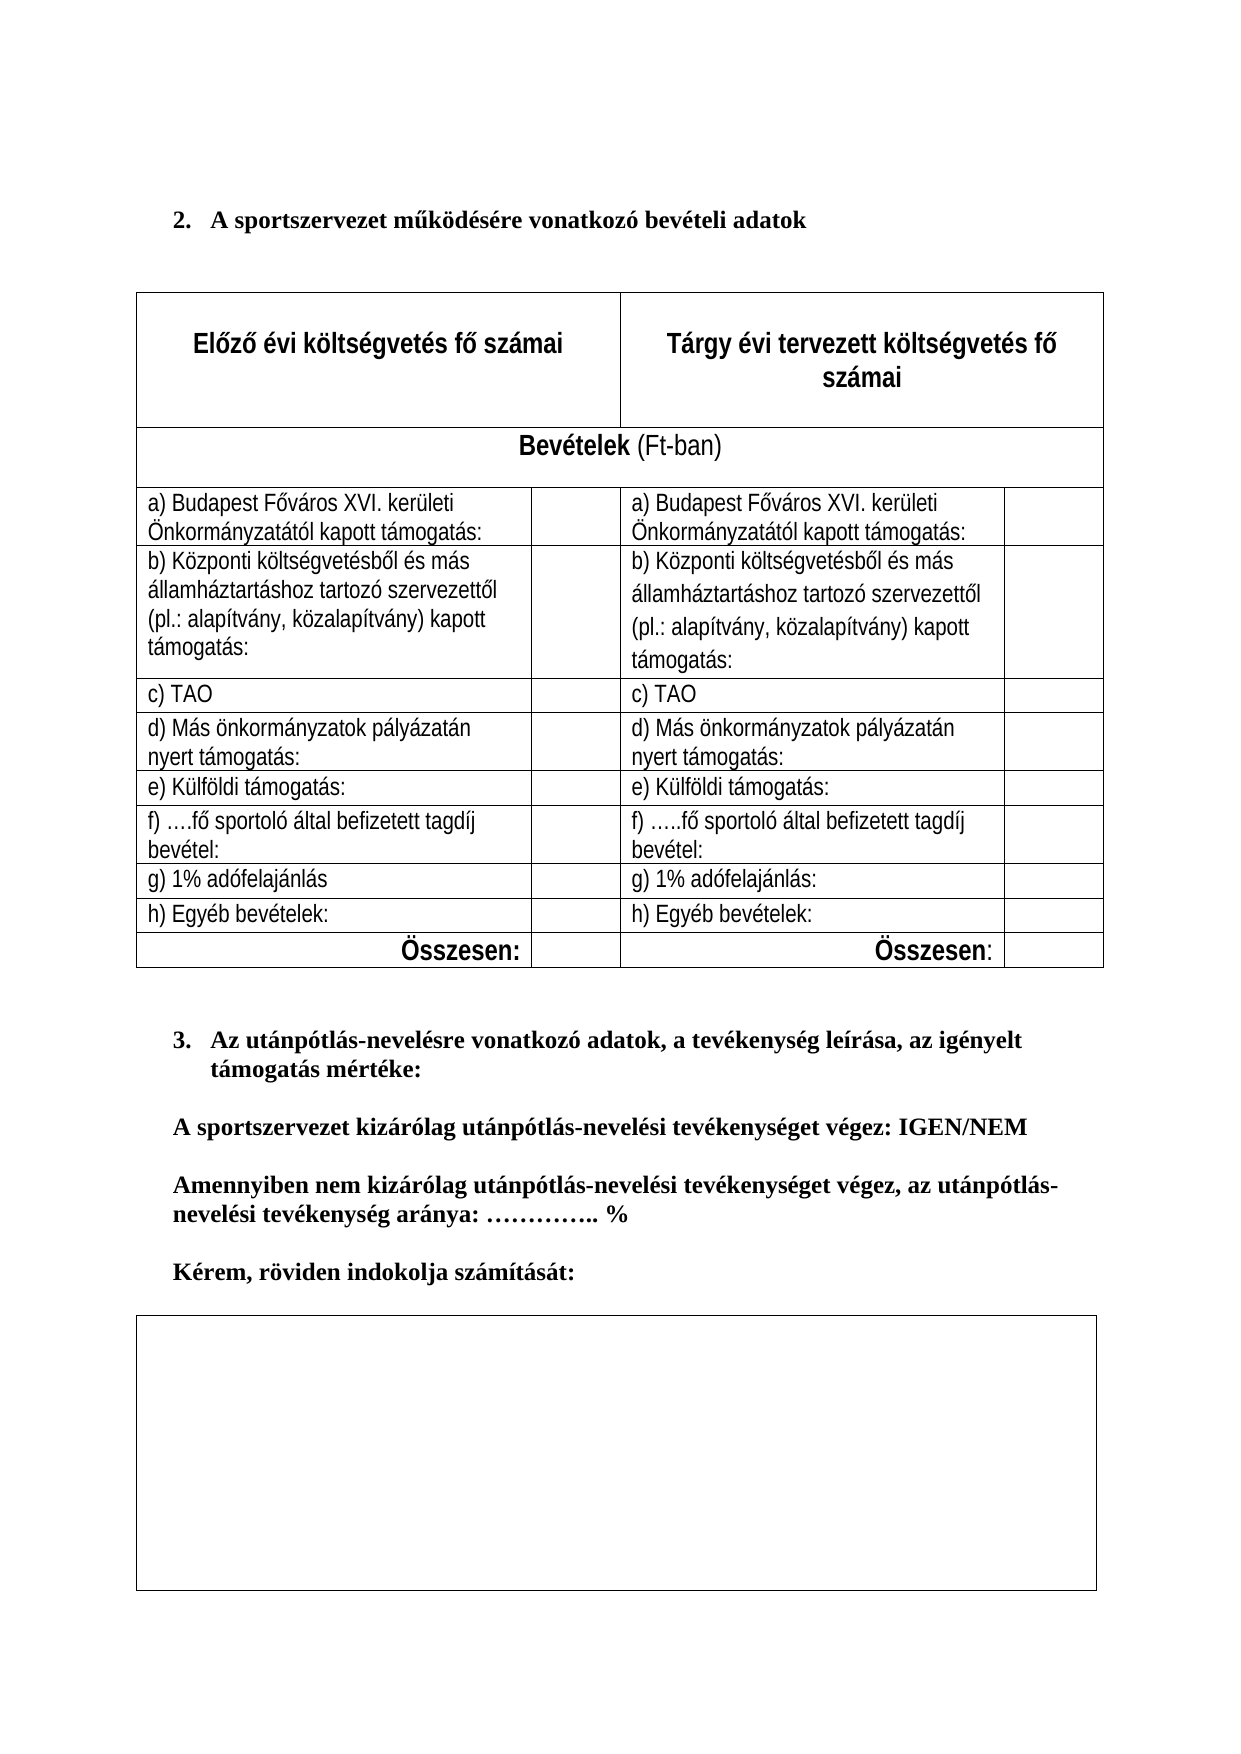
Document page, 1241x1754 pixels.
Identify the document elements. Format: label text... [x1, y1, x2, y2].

table_cell c) TAO [621, 679, 1004, 712]
table_cell [532, 933, 620, 967]
table_cell d) Más önkormányzatok pályázatán nyert támogatás: [621, 713, 1004, 770]
table_cell e) Külföldi támogatás: [621, 771, 1004, 805]
table_cell [1005, 771, 1103, 805]
table_cell h) Egyéb bevételek: [137, 899, 531, 932]
table_cell [532, 679, 620, 712]
table_cell [1005, 933, 1103, 967]
table_cell [532, 899, 620, 932]
table_cell e) Külföldi támogatás: [137, 771, 531, 805]
table_header [137, 1316, 1096, 1590]
table_cell [1005, 679, 1103, 712]
table_cell a) Budapest Főváros XVI. kerületi Önkormányzatától kapott támogatás: [137, 488, 531, 545]
table_cell [1005, 899, 1103, 932]
text Kérem, röviden indokolja számítását: [173, 1257, 1093, 1286]
table_cell [1005, 864, 1103, 898]
table_cell [532, 771, 620, 805]
text A sportszervezet kizárólag utánpótlás-nevelési tevékenységet végez: IGEN/NEM [173, 1112, 1093, 1141]
table_cell d) Más önkormányzatok pályázatán nyert támogatás: [137, 713, 531, 770]
table_cell a) Budapest Főváros XVI. kerületi Önkormányzatától kapott támogatás: [621, 488, 1004, 545]
table_cell [532, 864, 620, 898]
table_cell [1005, 546, 1103, 678]
table_cell f) ….fő sportoló által befizetett tagdíj bevétel: [137, 806, 531, 863]
table_cell b) Központi költségvetésből és más államháztartáshoz tartozó szervezettől (pl.: alapítvány, közalapítvány) kapott támogatás: [137, 546, 531, 678]
table_cell c) TAO [137, 679, 531, 712]
table_cell Bevételek (Ft-ban) [137, 428, 1103, 487]
table_cell [1005, 488, 1103, 545]
table_cell [1005, 713, 1103, 770]
table_cell [532, 806, 620, 863]
text Amennyiben nem kizárólag utánpótlás-nevelési tevékenységet végez, az utánpótlás-nevelési tevékenység aránya: ………….. % [173, 1170, 1093, 1228]
table_cell [1005, 806, 1103, 863]
table_cell [532, 488, 620, 545]
table_cell g) 1% adófelajánlás: [621, 864, 1004, 898]
table_cell Összesen: [621, 933, 1004, 967]
table_cell [532, 546, 620, 678]
table_cell g) 1% adófelajánlás [137, 864, 531, 898]
table_header Előző évi költségvetés fő számai [137, 293, 620, 427]
table_cell f) …..fő sportoló által befizetett tagdíj bevétel: [621, 806, 1004, 863]
list Az utánpótlás-nevelésre vonatkozó adatok, a tevékenység leírása, az igényelt támogatás mértéke: [173, 1026, 1093, 1083]
list A sportszervezet működésére vonatkozó bevételi adatok [173, 206, 1093, 234]
table_cell [532, 713, 620, 770]
table_cell Összesen: [137, 933, 531, 967]
table_cell b) Központi költségvetésből és más államháztartáshoz tartozó szervezettől (pl.: alapítvány, közalapítvány) kapott támogatás: [621, 546, 1004, 678]
table_header Tárgy évi tervezett költségvetés fő számai [621, 293, 1103, 427]
table_cell h) Egyéb bevételek: [621, 899, 1004, 932]
